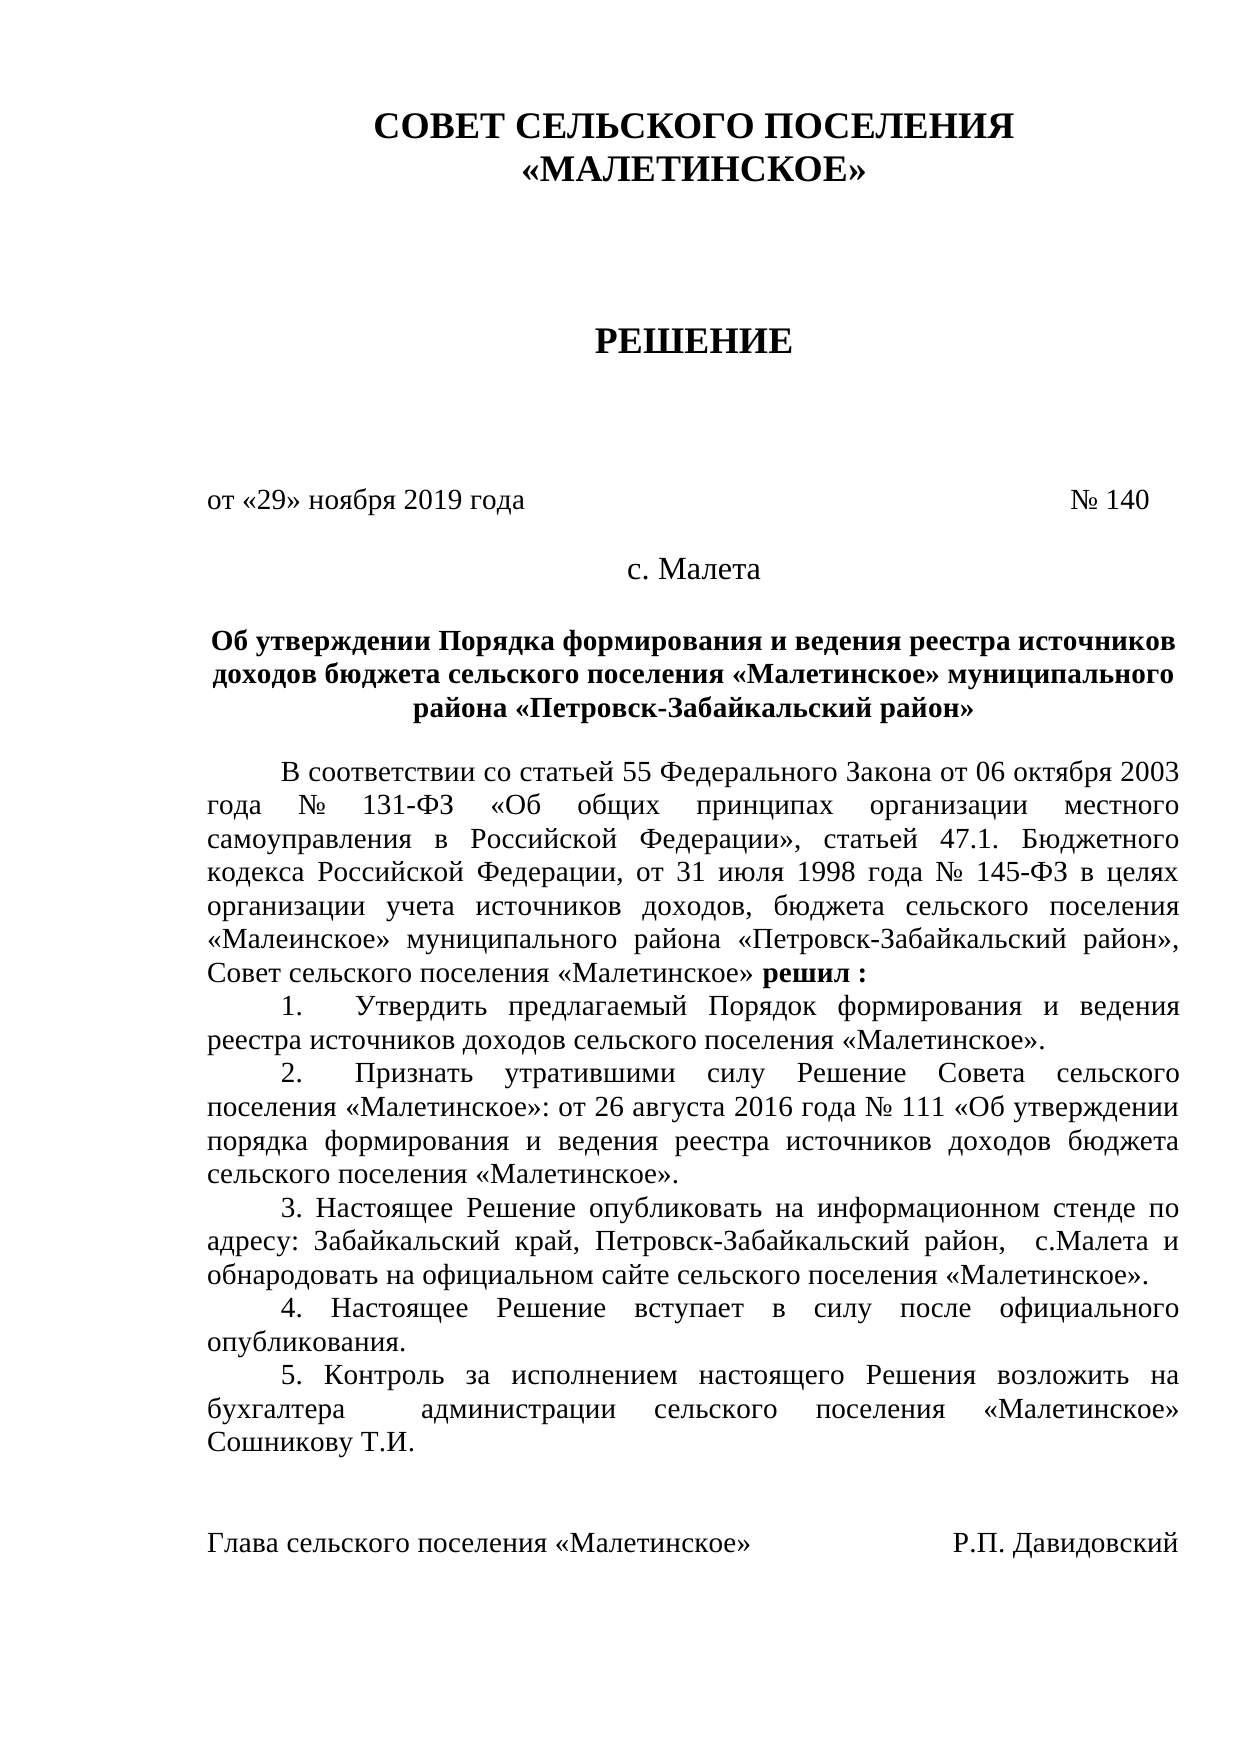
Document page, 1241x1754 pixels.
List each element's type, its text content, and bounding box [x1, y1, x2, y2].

text Об утверждении Порядка формирования и ведения реестра источников доходов бюджета сельского поселения «Малетинское» муниципального района «Петровск-Забайкальский район» [207, 586, 1181, 724]
text В соответствии со статьей 55 Федерального Закона от 06 октября 2003 года № 131-ФЗ «Об общих принципах организации местного самоуправления в Российской Федерации», статьей 47.1. Бюджетного кодекса Российской Федерации, от 31 июля 1998 года № 145-ФЗ в целях организации учета источников доходов, бюджета сельского поселения «Малеинское» муниципального района «Петровск-Забайкальский район», Совет сельского поселения «Малетинское» решил : [207, 754, 1181, 988]
text 5. Контроль за исполнением настоящего Решения возложить на бухгалтера администрации сельского поселения «Малетинское» Сошникову Т.И. [207, 1357, 1181, 1458]
text Глава сельского поселения «Малетинское» Р.П. Давидовский [207, 1525, 1181, 1559]
text от «29» ноября 2019 года № 140 [207, 482, 1181, 515]
list Признать утратившими силу Решение Совета сельского поселения «Малетинское»: от 26 августа 2016 года № 111 «Об утверждении порядка формирования и ведения реестра источников доходов бюджета сельского поселения «Малетинское». [207, 1056, 1181, 1190]
list Утвердить предлагаемый Порядок формирования и ведения реестра источников доходов сельского поселения «Малетинское». [207, 988, 1181, 1056]
text 3. Настоящее Решение опубликовать на информационном стенде по адресу: Забайкальский край, Петровск-Забайкальский район, с.Малета и обнародовать на официальном сайте сельского поселения «Малетинское». [207, 1190, 1181, 1290]
text РЕШЕНИЕ [207, 319, 1181, 362]
text 4. Настоящее Решение вступает в силу после официального опубликования. [207, 1290, 1181, 1357]
text СОВЕТ СЕЛЬСКОГО ПОСЕЛЕНИЯ «МАЛЕТИНСКОЕ» [207, 103, 1181, 189]
text с. Малета [207, 549, 1181, 586]
